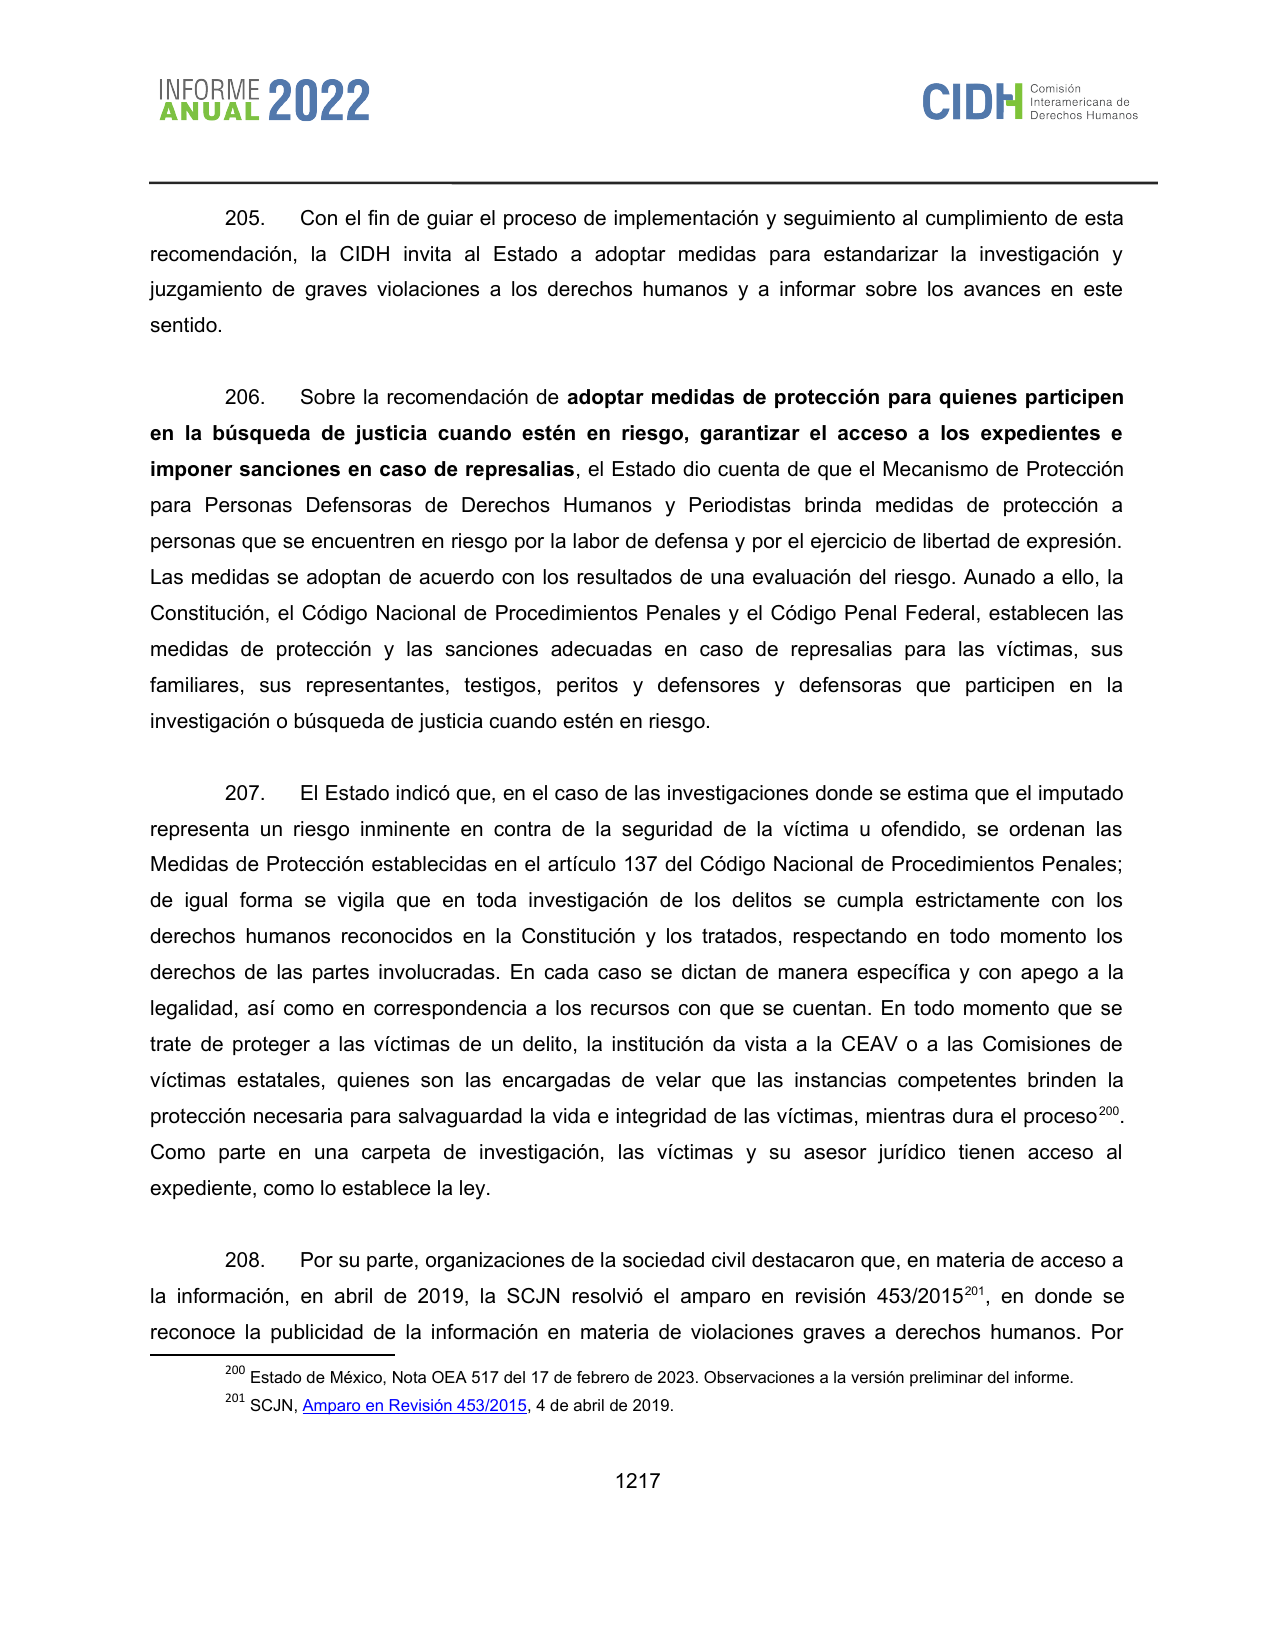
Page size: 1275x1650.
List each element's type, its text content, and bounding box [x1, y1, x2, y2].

list Con el fin de guiar el proceso de implementación y seguimiento al cumplimiento de esta recomendación, la CIDH invita al Estado a adoptar medidas para estandarizar la investigación y juzgamiento de graves violaciones a los derechos humanos y a informar sobre los avances en este sentido. [150, 205, 1125, 337]
list El Estado indicó que, en el caso de las investigaciones donde se estima que el imputado representa un riesgo inminente en contra de la seguridad de la víctima u ofendido, se ordenan las Medidas de Protección establecidas en el artículo 137 del Código Nacional de Procedimientos Penales; de igual forma se vigila que en toda investigación de los delitos se cumpla estrictamente con los derechos humanos reconocidos en la Constitución y los tratados, respectando en todo momento los derechos de las partes involucradas. En cada caso se dictan de manera específica y con apego a la legalidad, así como en correspondencia a los recursos con que se cuentan. En todo momento que se trate de proteger a las víctimas de un delito, la institución da vista a la CEAV o a las Comisiones de víctimas estatales, quienes son las encargadas de velar que las instancias competentes brinden la protección necesaria para salvaguardad la vida e integridad de las víctimas, mientras dura el proceso. Como parte en una carpeta de investigación, las víctimas y su asesor jurídico tienen acceso al expediente, como lo establece la ley. [150, 780, 1125, 1200]
picture [150, 73, 374, 126]
picture [914, 73, 1158, 130]
list Sobre la recomendación de adoptar medidas de protección para quienes participen en la búsqueda de justicia cuando estén en riesgo, garantizar el acceso a los expedientes e imponer sanciones en caso de represalias, el Estado dio cuenta de que el Mecanismo de Protección para Personas Defensoras de Derechos Humanos y Periodistas brinda medidas de protección a personas que se encuentren en riesgo por la labor de defensa y por el ejercicio de libertad de expresión. Las medidas se adoptan de acuerdo con los resultados de una evaluación del riesgo. Aunado a ello, la Constitución, el Código Nacional de Procedimientos Penales y el Código Penal Federal, establecen las medidas de protección y las sanciones adecuadas en caso de represalias para las víctimas, sus familiares, sus representantes, testigos, peritos y defensores y defensoras que participen en la investigación o búsqueda de justicia cuando estén en riesgo. [150, 385, 1125, 732]
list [150, 1248, 1125, 1343]
